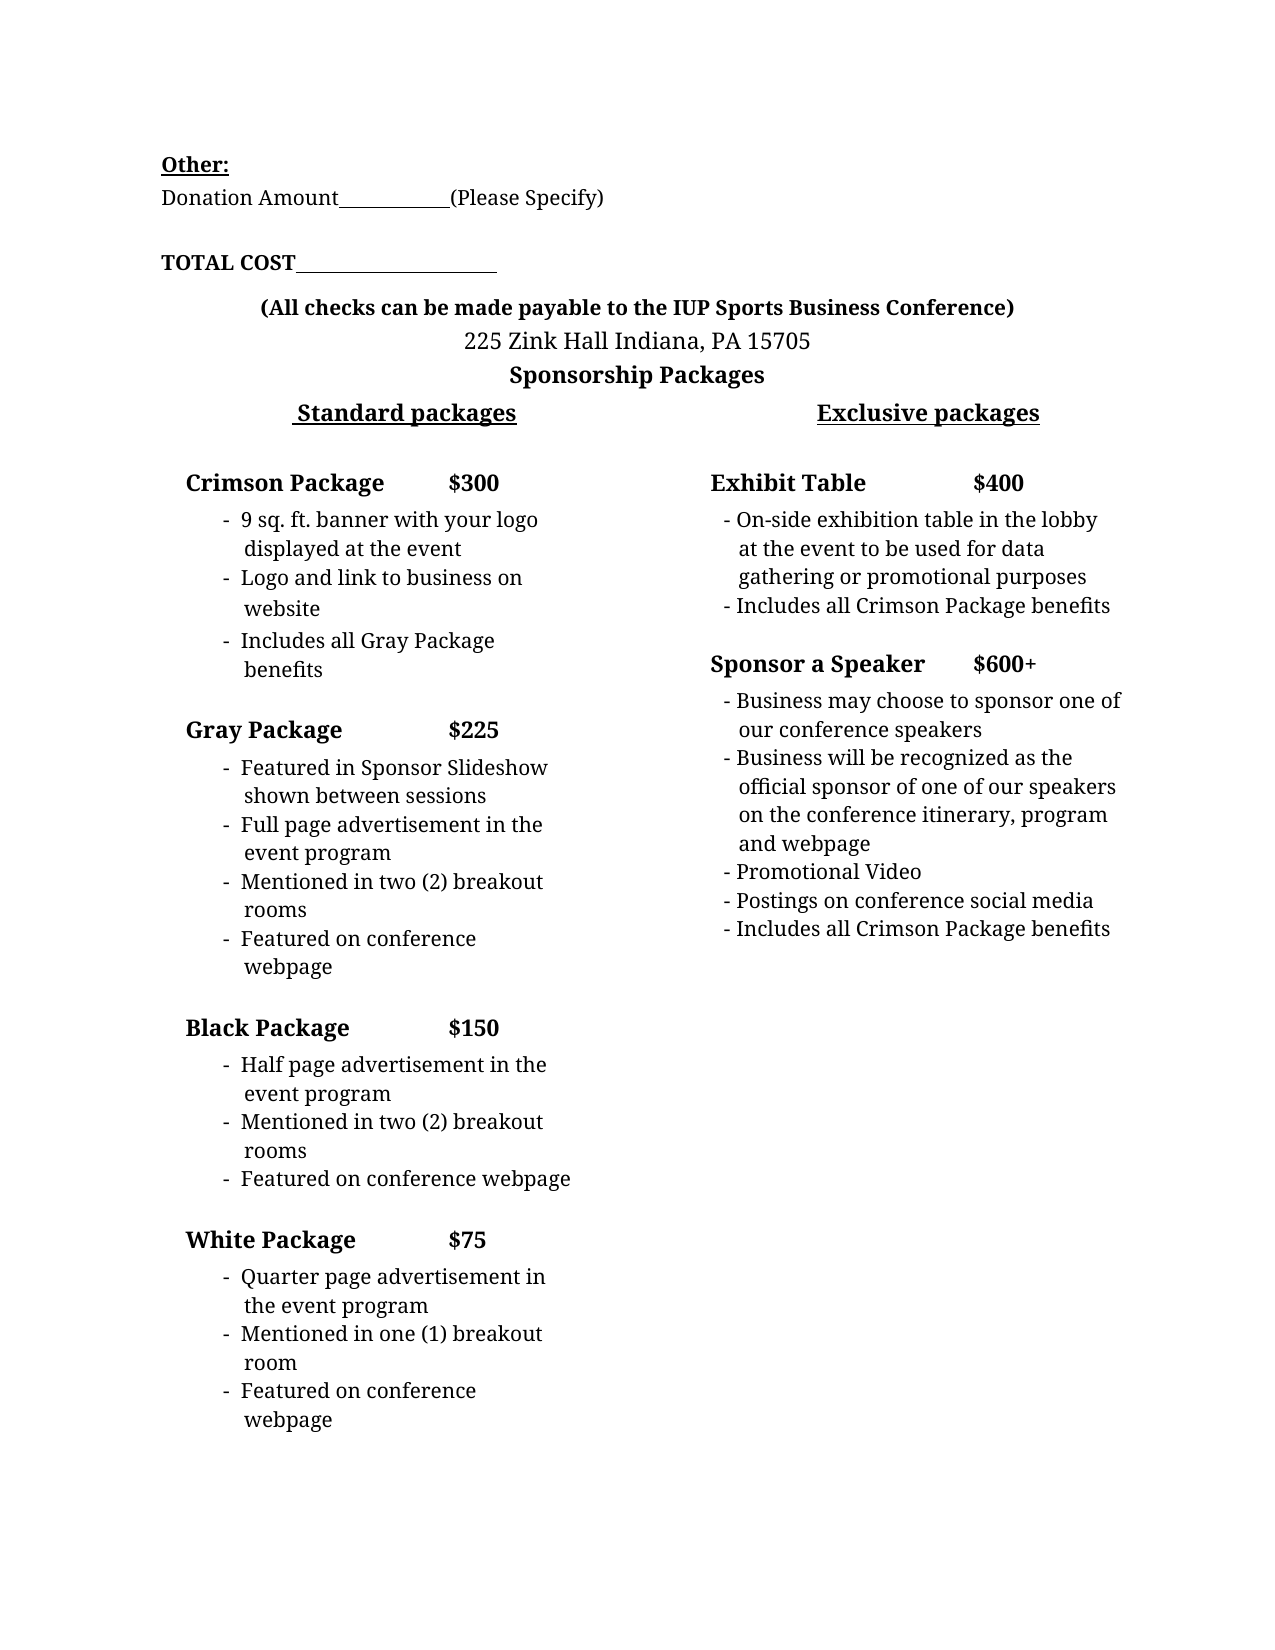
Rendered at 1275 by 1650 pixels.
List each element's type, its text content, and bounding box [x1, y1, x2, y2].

list Includes all Crimson Package benefits [724, 914, 1125, 943]
text Donation Amount (Please Specify) [161, 183, 907, 211]
list Mentioned in two (2) breakout rooms [223, 867, 553, 924]
text Gray Package $225 [185, 714, 600, 746]
text White Package $75 [185, 1224, 600, 1255]
list Promotional Video [724, 857, 1125, 886]
list Logo and link to business on website [223, 563, 600, 623]
list Quarter page advertisement in the event program [223, 1262, 553, 1319]
text TOTAL COST [161, 248, 1125, 276]
list Featured on conference webpage [223, 1164, 584, 1193]
list Includes all Gray Package benefits [223, 626, 553, 683]
list Business may choose to sponsor one of our conference speakers [724, 686, 1125, 743]
list Mentioned in two (2) breakout rooms [223, 1107, 584, 1164]
list Half page advertisement in the event program [223, 1050, 584, 1107]
list 9 sq. ft. banner with your logo displayed at the event [223, 506, 585, 562]
list Includes all Crimson Package benefits [724, 591, 1125, 619]
list On-side exhibition table in the lobby at the event to be used for data gathering or promotional purposes [724, 506, 1106, 591]
text Exclusive packages [710, 397, 1125, 428]
text 225 Zink Hall Indiana, PA 15705 [150, 325, 1125, 357]
text Black Package $150 [185, 1012, 600, 1043]
list Featured on conference webpage [223, 924, 553, 981]
list Featured on conference webpage [223, 1376, 566, 1433]
text Other: [161, 150, 1125, 178]
list Postings on conference social media [724, 886, 1125, 914]
list Featured in Sponsor Slideshow shown between sessions [223, 753, 553, 810]
text Crimson Package $300 [185, 467, 600, 498]
text Sponsor a Speaker $600+ [710, 648, 1125, 679]
text Standard packages [185, 397, 600, 428]
text Sponsorship Packages [150, 359, 1124, 390]
text Exhibit Table $400 [710, 467, 1125, 498]
list Business will be recognized as the official sponsor of one of our speakers on the conference itinerary, program and webpage [724, 743, 1125, 857]
text (All checks can be made payable to the IUP Sports Business Conference) [150, 293, 1125, 321]
list Mentioned in one (1) breakout room [223, 1319, 566, 1376]
list Full page advertisement in the event program [223, 810, 553, 867]
